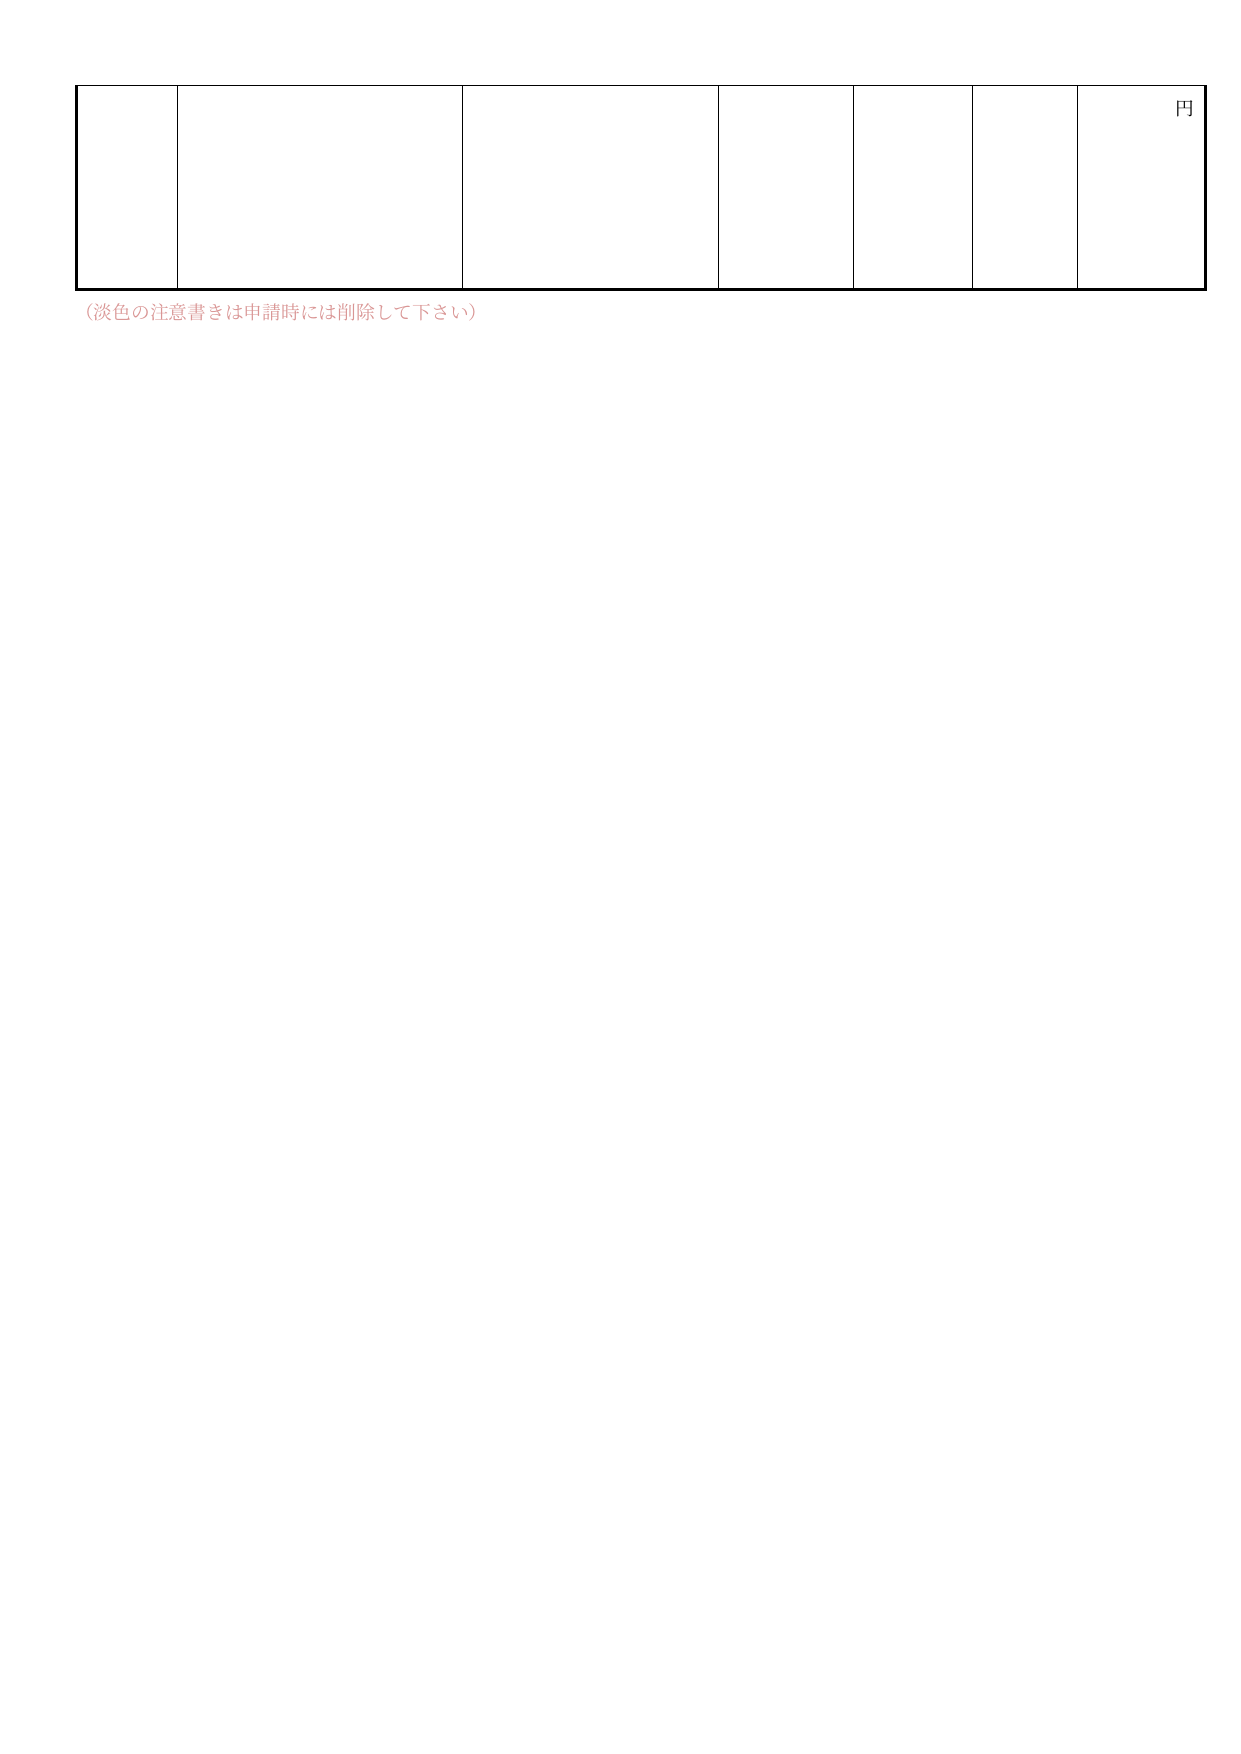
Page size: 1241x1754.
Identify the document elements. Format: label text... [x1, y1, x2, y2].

table_cell 円 [1078, 86, 1204, 288]
table_cell [854, 86, 972, 288]
table_cell [973, 86, 1077, 288]
text （淡色の注意書きは申請時には削除して下さい） [75, 291, 1165, 333]
table_cell [178, 86, 462, 288]
table_cell [78, 86, 177, 288]
table_cell [719, 86, 853, 288]
table_cell [463, 86, 718, 288]
